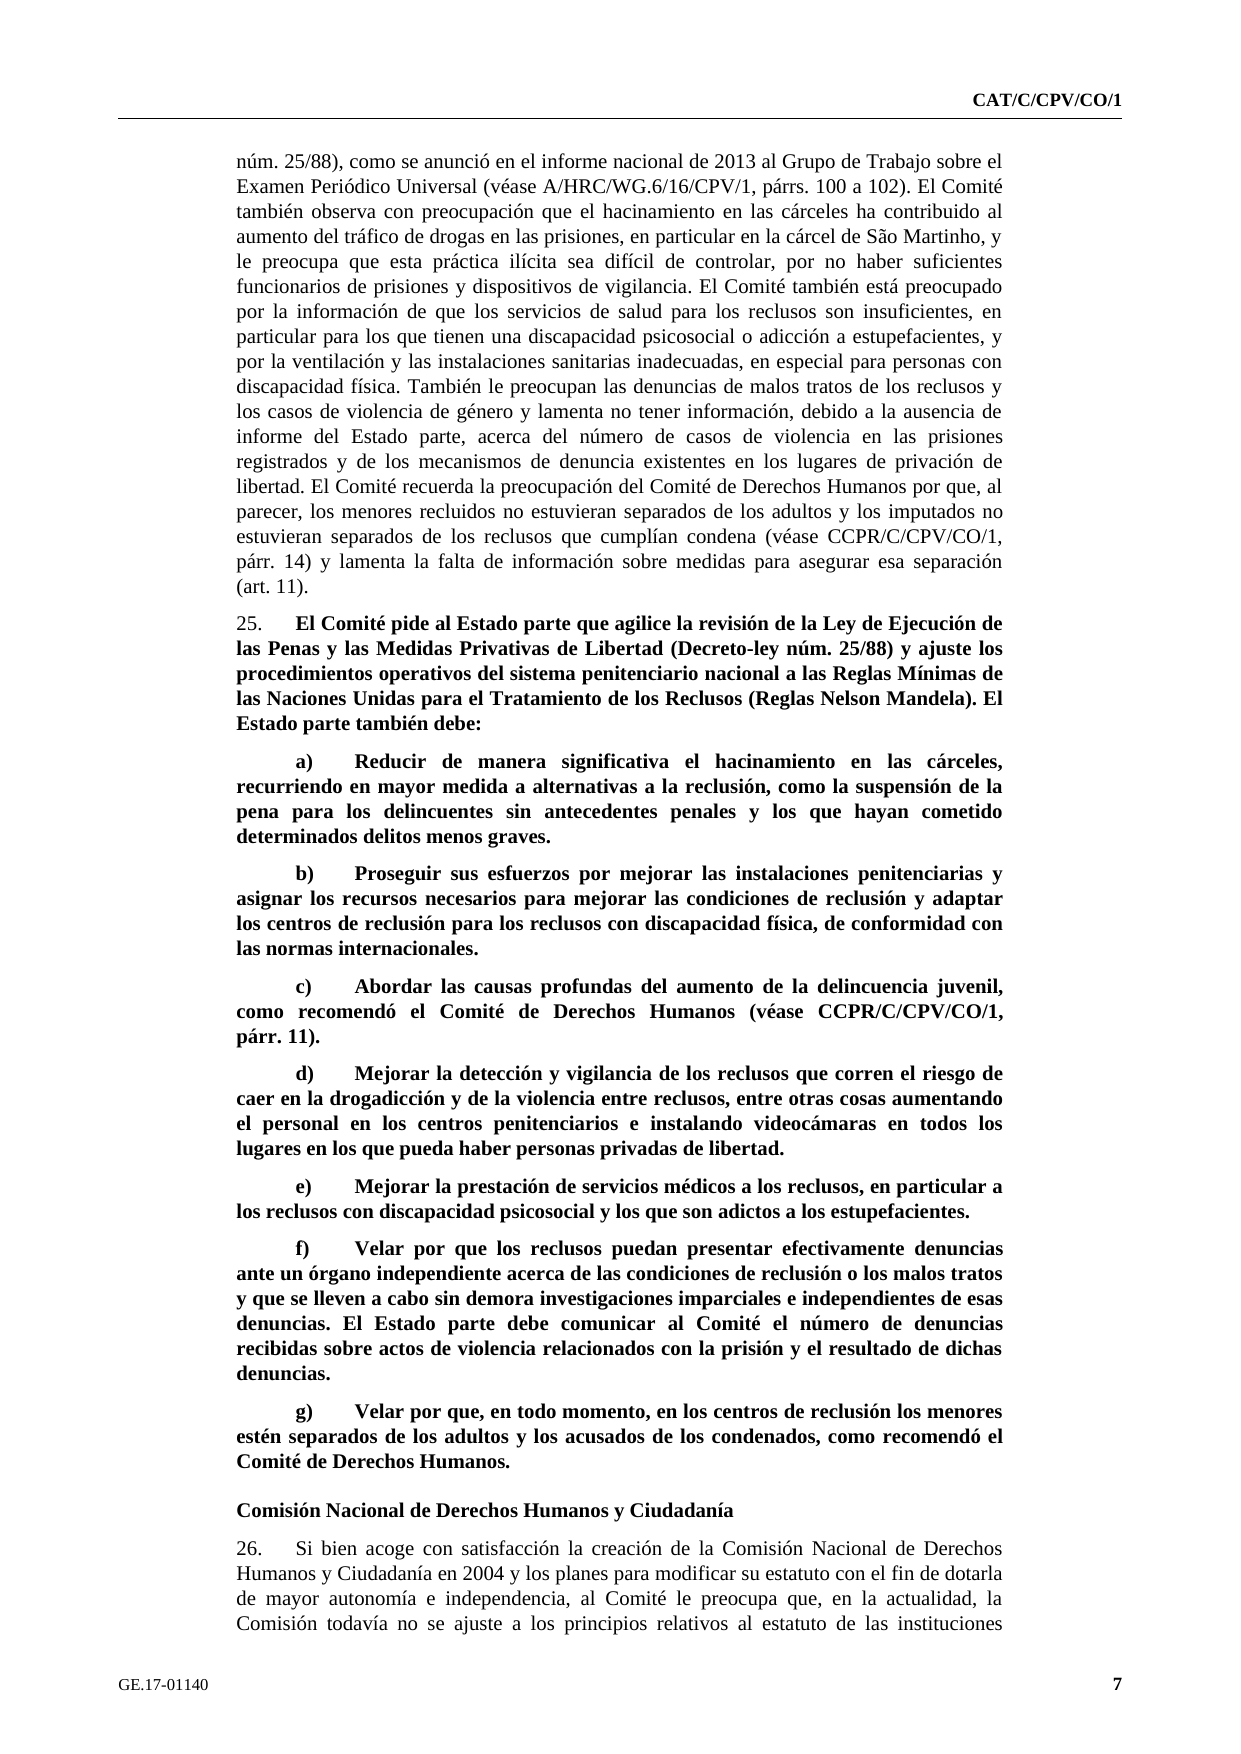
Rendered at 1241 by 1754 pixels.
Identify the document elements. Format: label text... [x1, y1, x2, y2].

text b) Proseguir sus esfuerzos por mejorar las instalaciones penitenciarias y asignar los recursos necesarios para mejorar las condiciones de reclusión y adaptar los centros de reclusión para los reclusos con discapacidad física, de conformidad con las normas internacionales. [236, 860, 1004, 960]
text g) Velar por que, en todo momento, en los centros de reclusión los menores estén separados de los adultos y los acusados de los condenados, como recomendó el Comité de Derechos Humanos. [236, 1398, 1004, 1473]
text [236, 1535, 1004, 1635]
text 25. El Comité pide al Estado parte que agilice la revisión de la Ley de Ejecución de las Penas y las Medidas Privativas de Libertad (Decreto-ley núm. 25/88) y ajuste los procedimientos operativos del sistema penitenciario nacional a las Reglas Mínimas de las Naciones Unidas para el Tratamiento de los Reclusos (Reglas Nelson Mandela). El Estado parte también debe: [236, 610, 1004, 735]
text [236, 148, 1004, 598]
text e) Mejorar la prestación de servicios médicos a los reclusos, en particular a los reclusos con discapacidad psicosocial y los que son adictos a los estupefacientes. [236, 1173, 1004, 1223]
text Comisión Nacional de Derechos Humanos y Ciudadanía [118, 1498, 1004, 1523]
text c) Abordar las causas profundas del aumento de la delincuencia juvenil, como recomendó el Comité de Derechos Humanos (véase CCPR/C/CPV/CO/1, párr. 11). [236, 973, 1004, 1048]
text f) Velar por que los reclusos puedan presentar efectivamente denuncias ante un órgano independiente acerca de las condiciones de reclusión o los malos tratos y que se lleven a cabo sin demora investigaciones imparciales e independientes de esas denuncias. El Estado parte debe comunicar al Comité el número de denuncias recibidas sobre actos de violencia relacionados con la prisión y el resultado de dichas denuncias. [236, 1235, 1004, 1385]
text d) Mejorar la detección y vigilancia de los reclusos que corren el riesgo de caer en la drogadicción y de la violencia entre reclusos, entre otras cosas aumentando el personal en los centros penitenciarios e instalando videocámaras en todos los lugares en los que pueda haber personas privadas de libertad. [236, 1060, 1004, 1160]
text a) Reducir de manera significativa el hacinamiento en las cárceles, recurriendo en mayor medida a alternativas a la reclusión, como la suspensión de la pena para los delincuentes sin antecedentes penales y los que hayan cometido determinados delitos menos graves. [236, 748, 1004, 848]
